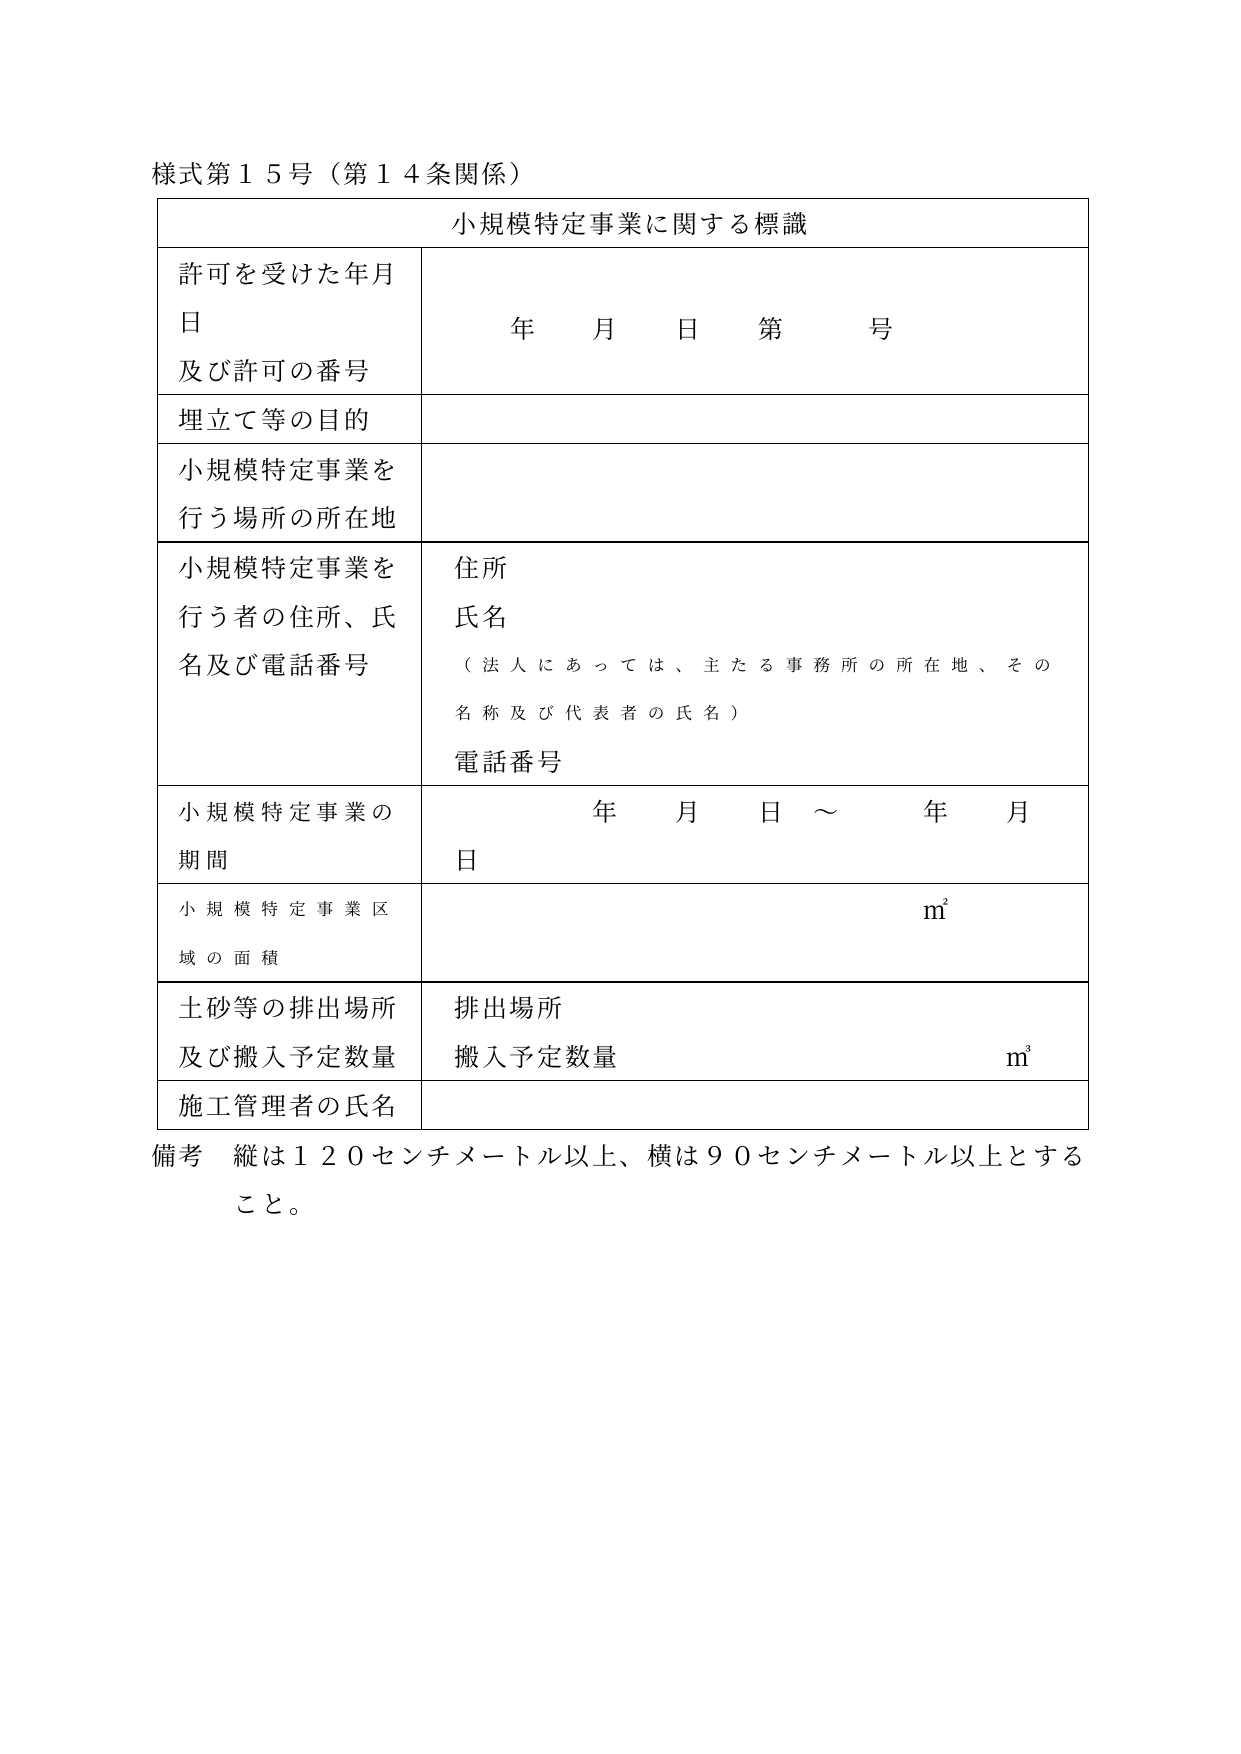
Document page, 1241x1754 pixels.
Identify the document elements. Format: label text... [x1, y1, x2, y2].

table_cell 年 月 日 ～ 年 月 日 [422, 786, 1088, 883]
table_cell 住所 氏名 （法人にあっては、主たる事務所の所在地、その名称及び代表者の氏名） 電話番号 [422, 543, 1088, 785]
table_cell 施工管理者の氏名 [158, 1081, 421, 1129]
table_cell 小規模特定事業区域の面積 [158, 884, 421, 981]
table_cell 小規模特定事業を行う場所の所在地 [158, 444, 421, 541]
text 備考 縦は１２０センチメートル以上、横は９０センチメートル以上とする こと。 [151, 1130, 1089, 1227]
table_cell 土砂等の排出場所及び搬入予定数量 [158, 983, 421, 1079]
table_cell 小規模特定事業の期間 [158, 786, 421, 883]
table_cell [422, 395, 1088, 443]
table_cell 年 月 日 第 号 [422, 248, 1088, 394]
table_cell 小規模特定事業を行う者の住所、氏名及び電話番号 [158, 543, 421, 785]
table_header 小規模特定事業に関する標識 [158, 199, 1088, 247]
table_cell ㎡ [422, 884, 1088, 981]
table_cell 埋立て等の目的 [158, 395, 421, 443]
table_cell 許可を受けた年月日 及び許可の番号 [158, 248, 421, 394]
table_cell [422, 444, 1088, 541]
table_cell [422, 1081, 1088, 1129]
table_cell 排出場所 搬入予定数量 ㎥ [422, 983, 1088, 1079]
text 様式第１５号（第１４条関係） [151, 149, 1089, 197]
